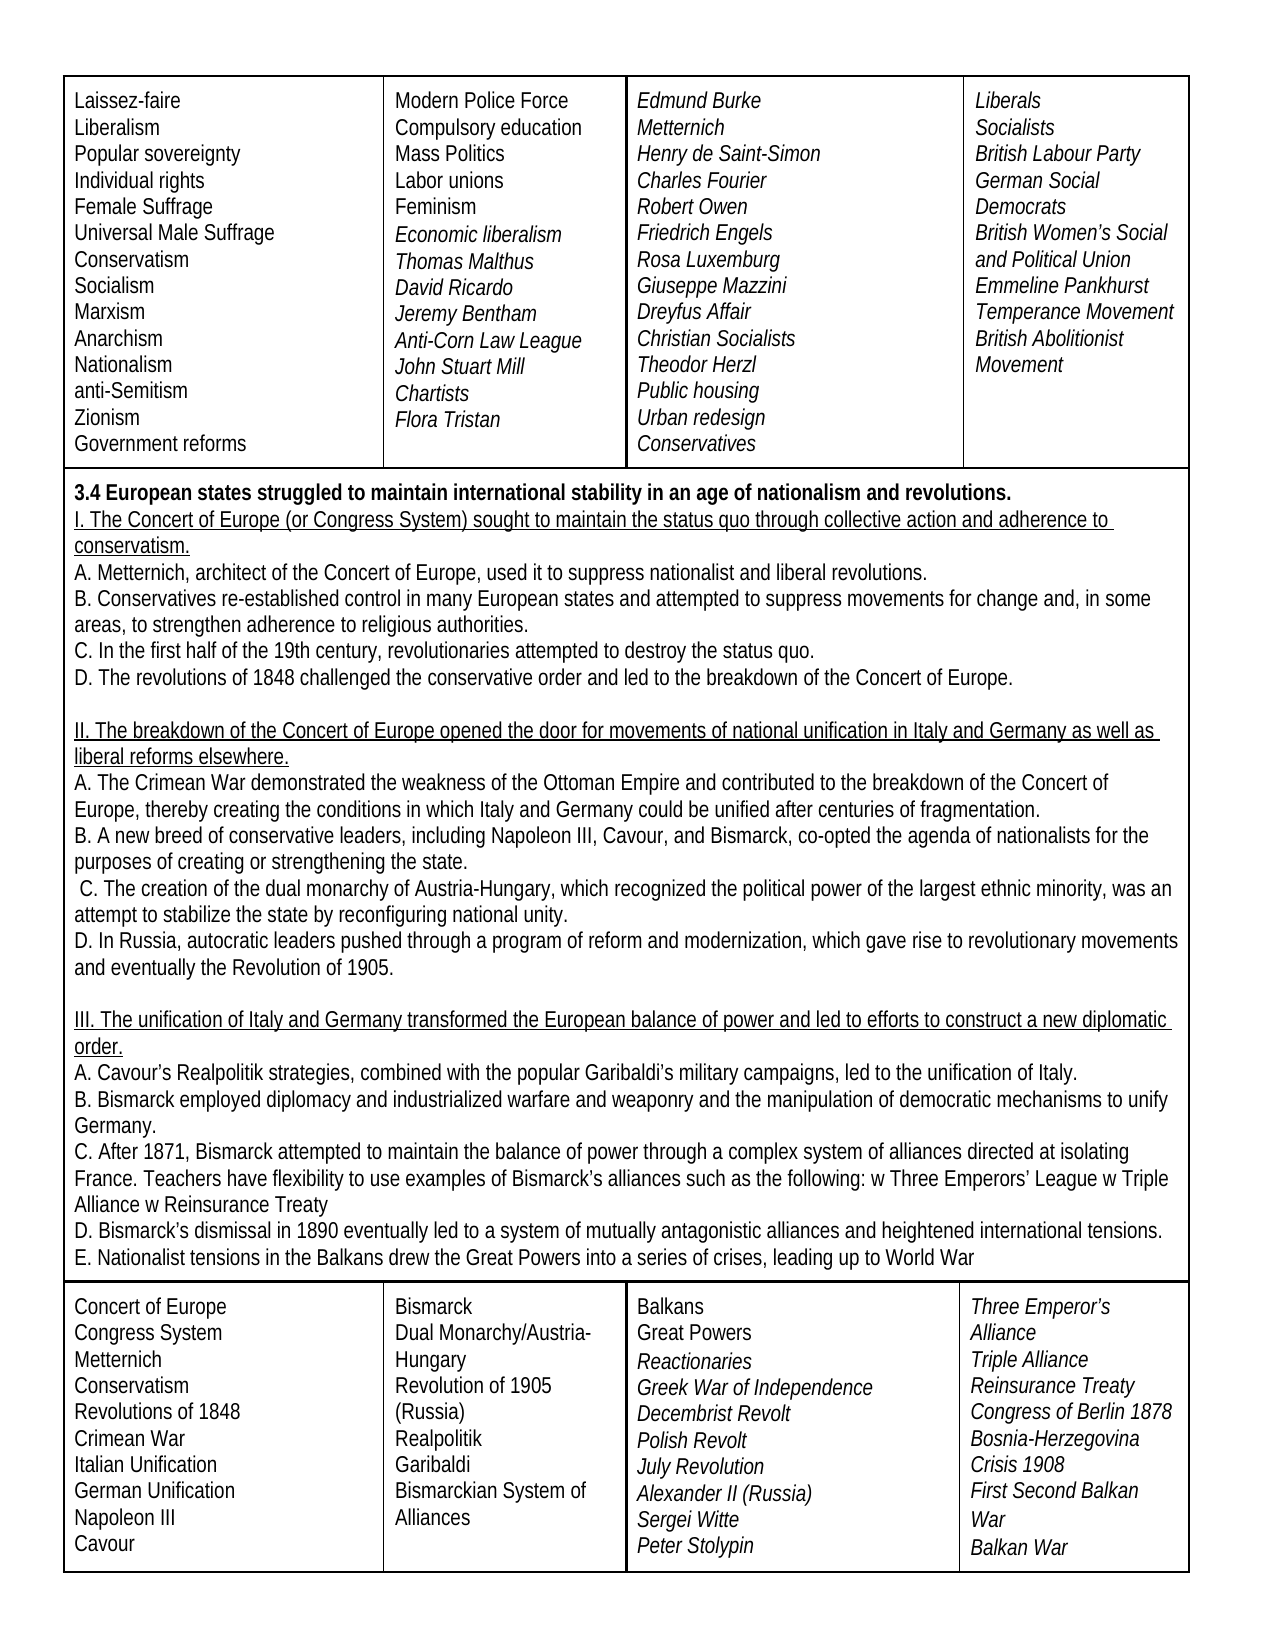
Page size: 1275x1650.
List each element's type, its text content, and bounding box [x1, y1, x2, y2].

table_cell Laissez-faire Liberalism Popular sovereignty Individual rights Female Suffrage Universal Male Suffrage Conservatism Socialism Marxism Anarchism Nationalism anti-Semitism Zionism Government reforms [65, 77, 383, 467]
table_cell Balkans Great Powers Reactionaries Greek War of Independence Decembrist Revolt Polish Revolt July Revolution Alexander II (Russia) Sergei Witte Peter Stolypin [628, 1283, 959, 1571]
table_cell Concert of Europe Congress System Metternich Conservatism Revolutions of 1848 Crimean War Italian Unification German Unification Napoleon III Cavour [65, 1283, 383, 1571]
table_cell Three Emperor’s Alliance Triple Alliance Reinsurance Treaty Congress of Berlin 1878 Bosnia-Herzegovina Crisis 1908 First Second Balkan War Balkan War [960, 1283, 1188, 1571]
table_cell Bismarck Dual Monarchy/Austria-Hungary Revolution of 1905 (Russia) Realpolitik Garibaldi Bismarckian System of Alliances [384, 1283, 625, 1571]
table_cell 3.4 European states struggled to maintain international stability in an age of nationalism and revolutions. I. The Concert of Europe (or Congress System) sought to maintain the status quo through collective action and adherence to conservatism. A. Metternich, architect of the Concert of Europe, used it to suppress nationalist and liberal revolutions. B. Conservatives re-established control in many European states and attempted to suppress movements for change and, in some areas, to strengthen adherence to religious authorities. C. In the first half of the 19th century, revolutionaries attempted to destroy the status quo. D. The revolutions of 1848 challenged the conservative order and led to the breakdown of the Concert of Europe. II. The breakdown of the Concert of Europe opened the door for movements of national unification in Italy and Germany as well as liberal reforms elsewhere. A. The Crimean War demonstrated the weakness of the Ottoman Empire and contributed to the breakdown of the Concert of Europe, thereby creating the conditions in which Italy and Germany could be unified after centuries of fragmentation. B. A new breed of conservative leaders, including Napoleon III, Cavour, and Bismarck, co-opted the agenda of nationalists for the purposes of creating or strengthening the state. C. The creation of the dual monarchy of Austria-Hungary, which recognized the political power of the largest ethnic minority, was an attempt to stabilize the state by reconfiguring national unity. D. In Russia, autocratic leaders pushed through a program of reform and modernization, which gave rise to revolutionary movements and eventually the Revolution of 1905. III. The unification of Italy and Germany transformed the European balance of power and led to efforts to construct a new diplomatic order. A. Cavour’s Realpolitik strategies, combined with the popular Garibaldi’s military campaigns, led to the unification of Italy. B. Bismarck employed diplomacy and industrialized warfare and weaponry and the manipulation of democratic mechanisms to unify Germany. C. After 1871, Bismarck attempted to maintain the balance of power through a complex system of alliances directed at isolating France. Teachers have flexibility to use examples of Bismarck’s alliances such as the following: w Three Emperors’ League w Triple Alliance w Reinsurance Treaty D. Bismarck’s dismissal in 1890 eventually led to a system of mutually antagonistic alliances and heightened international tensions. E. Nationalist tensions in the Balkans drew the Great Powers into a series of crises, leading up to World War [65, 469, 1188, 1280]
table_cell Edmund Burke Metternich Henry de Saint-Simon Charles Fourier Robert Owen Friedrich Engels Rosa Luxemburg Giuseppe Mazzini Dreyfus Affair Christian Socialists Theodor Herzl Public housing Urban redesign Conservatives [628, 77, 963, 467]
table_cell Liberals Socialists British Labour Party German Social Democrats British Women’s Social and Political Union Emmeline Pankhurst Temperance Movement British Abolitionist Movement [964, 77, 1188, 467]
table_cell Modern Police Force Compulsory education Mass Politics Labor unions Feminism Economic liberalism Thomas Malthus David Ricardo Jeremy Bentham Anti-Corn Law League John Stuart Mill Chartists Flora Tristan [384, 77, 625, 467]
